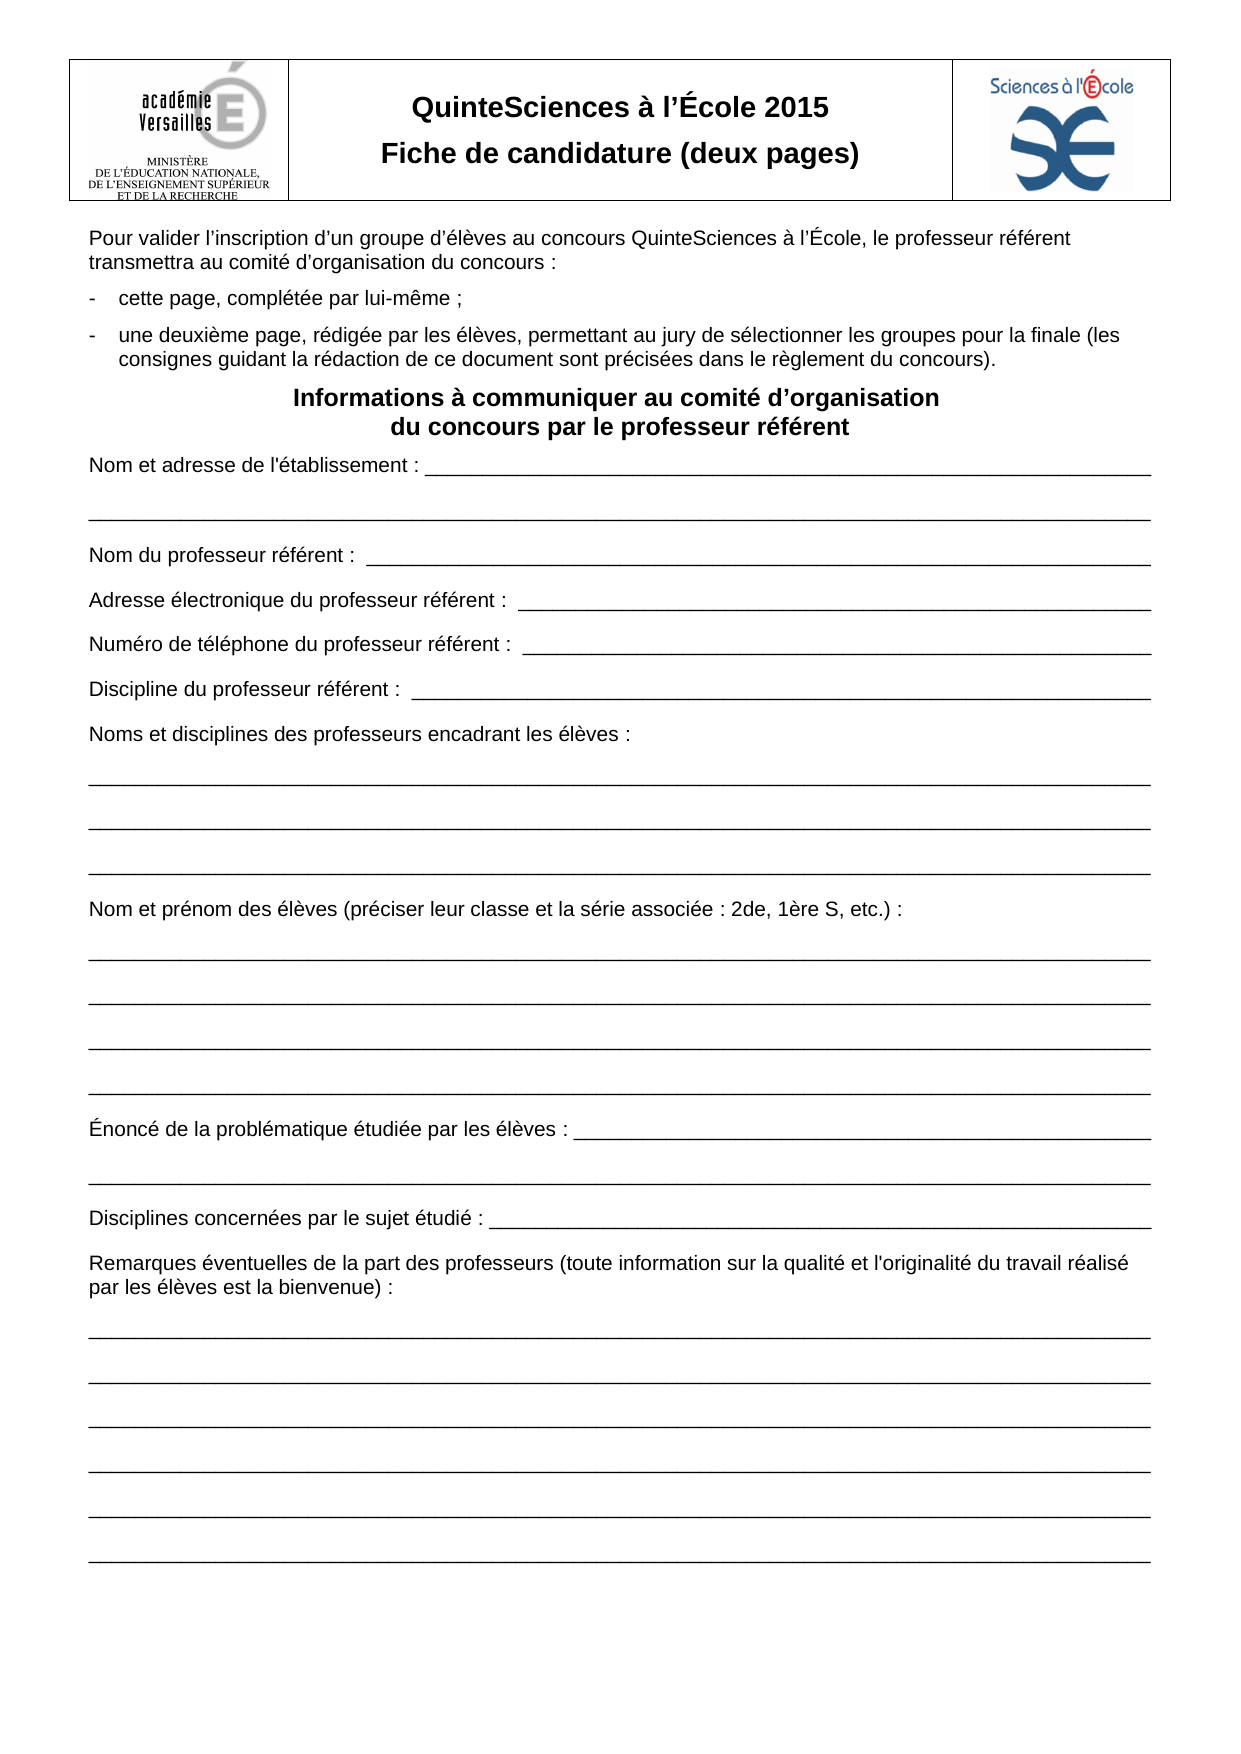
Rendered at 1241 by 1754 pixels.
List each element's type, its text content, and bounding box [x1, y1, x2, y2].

picture [88, 60, 270, 200]
text Pour valider l’inscription d’un groupe d’élèves au concours QuinteSciences à l’École, le professeur référent transmettra au comité d’organisation du concours : [89, 226, 1152, 274]
text - une deuxième page, rédigée par les élèves, permettant au jury de sélectionner les groupes pour la finale (les consignes guidant la rédaction de ce document sont précisées dans le règlement du concours). [89, 323, 1152, 371]
table_header [270, 60, 288, 200]
table_header [953, 60, 1170, 200]
text Adresse électronique du professeur référent : [89, 587, 1152, 611]
text Nom et adresse de l'établissement : [89, 453, 1152, 477]
text Nom et prénom des élèves (préciser leur classe et la série associée : 2de, 1ère S, etc.) : [89, 897, 1152, 921]
text Remarques éventuelles de la part des professeurs (toute information sur la qualité et l'originalité du travail réalisé par les élèves est la bienvenue) : [89, 1251, 1152, 1299]
text Nom du professeur référent : [89, 543, 1152, 567]
text Discipline du professeur référent : [89, 677, 1152, 701]
text Numéro de téléphone du professeur référent : [89, 632, 1152, 656]
text Disciplines concernées par le sujet étudié : [89, 1206, 1152, 1230]
picture [989, 68, 1134, 192]
table_header [70, 60, 88, 200]
text - cette page, complétée par lui-même ; [89, 286, 1152, 310]
text Énoncé de la problématique étudiée par les élèves : [89, 1117, 1152, 1141]
table_header QuinteSciences à l’École 2015 Fiche de candidature (deux pages) [289, 60, 952, 200]
text Noms et disciplines des professeurs encadrant les élèves : [89, 722, 1152, 746]
subtitle Informations à communiquer au comité d’organisation du concours par le professeur référent [89, 383, 1152, 441]
